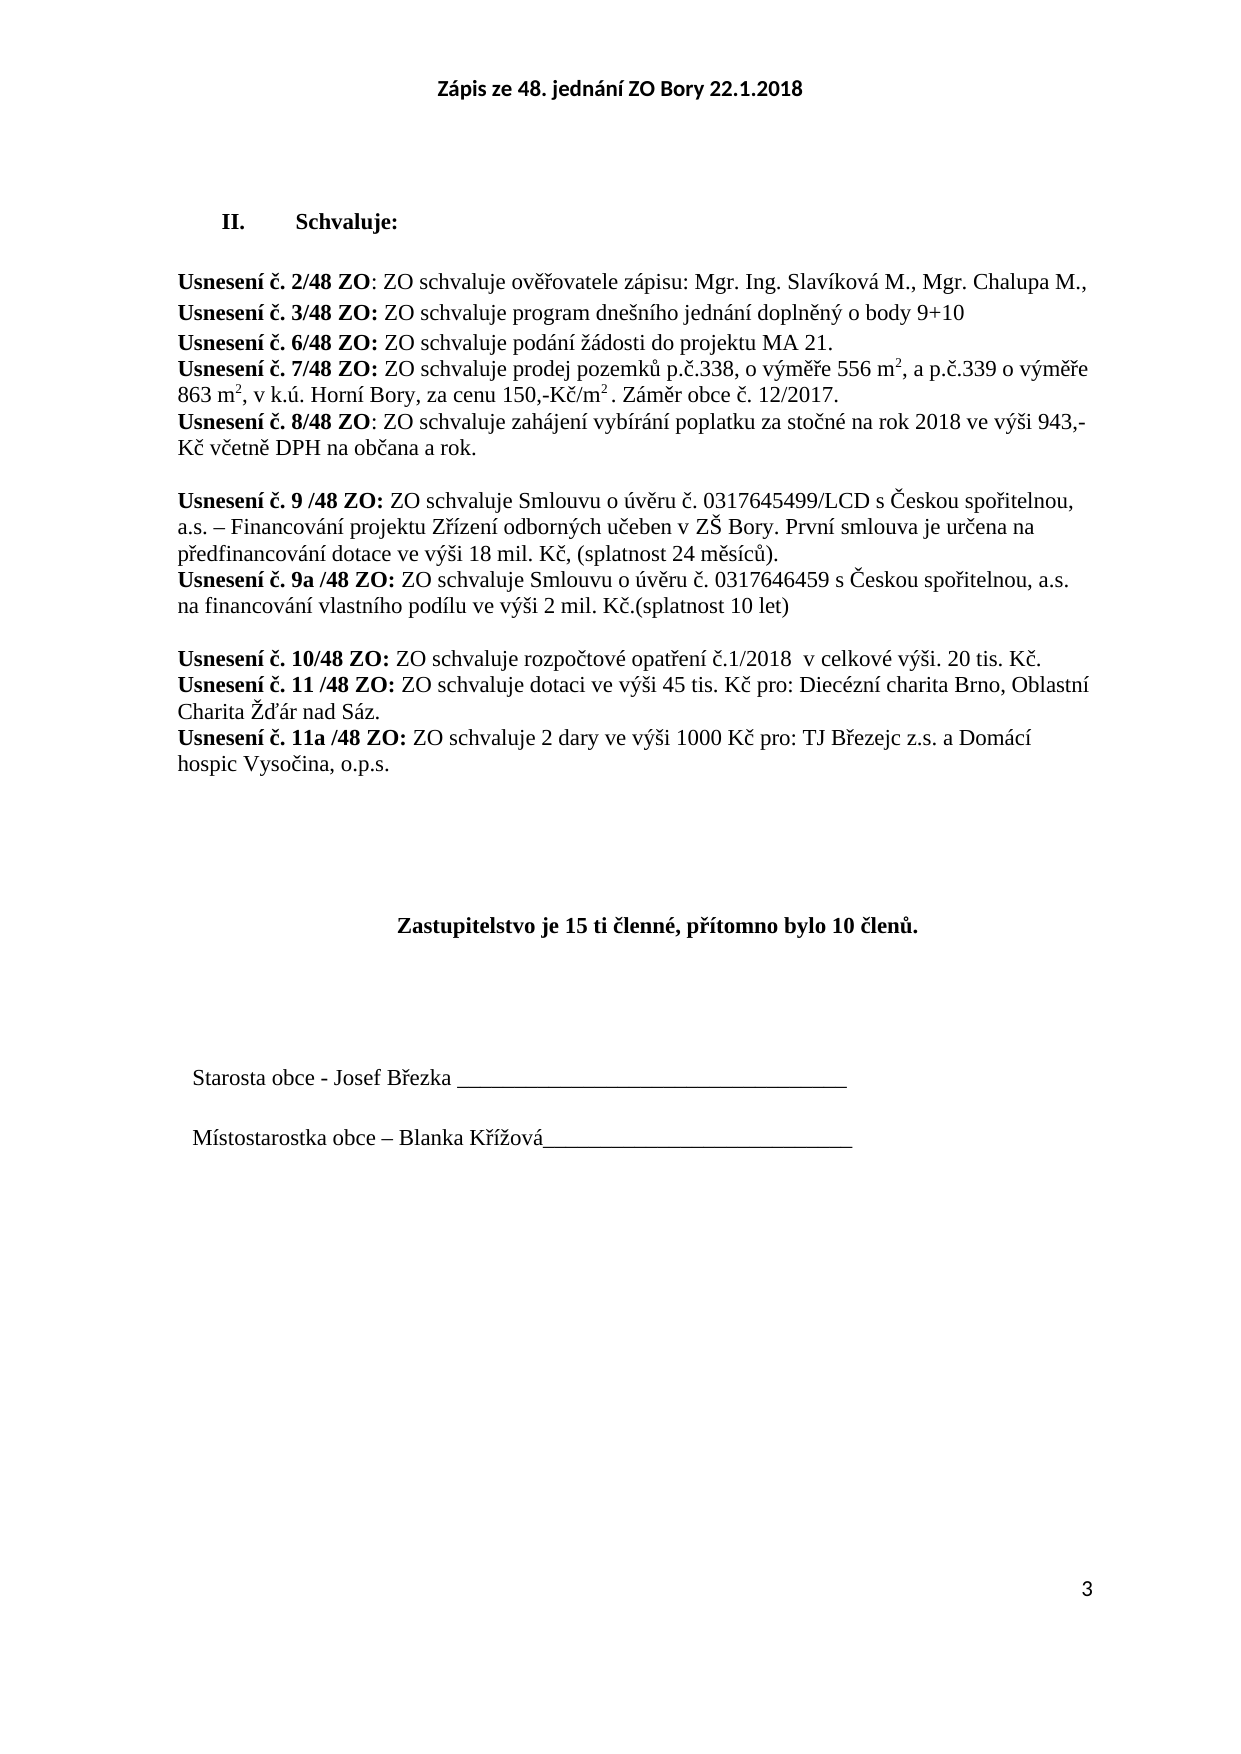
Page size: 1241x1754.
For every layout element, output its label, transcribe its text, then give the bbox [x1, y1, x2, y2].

list Usnesení č. 11 /48 ZO: ZO schvaluje dotaci ve výši 45 tis. Kč pro: Diecézní charita Brno, Oblastní Charita Žďár nad Sáz. [177, 671, 1093, 724]
list Usnesení č. 7/48 ZO: ZO schvaluje prodej pozemků p.č.338, o výměře 556 m2, a p.č.339 o výměře 863 m2, v k.ú. Horní Bory, za cenu 150,-Kč/m2 . Záměr obce č. 12/2017. [177, 355, 1093, 408]
list Usnesení č. 9a /48 ZO: ZO schvaluje Smlouvu o úvěru č. 0317646459 s Českou spořitelnou, a.s. na financování vlastního podílu ve výši 2 mil. Kč.(splatnost 10 let) [177, 566, 1093, 619]
list Usnesení č. 9 /48 ZO: ZO schvaluje Smlouvu o úvěru č. 0317645499/LCD s Českou spořitelnou, a.s. – Financování projektu Zřízení odborných učeben v ZŠ Bory. První smlouva je určena na předfinancování dotace ve výši 18 mil. Kč, (splatnost 24 měsíců). [177, 487, 1093, 566]
text II. Schvaluje: [221, 208, 1093, 234]
list Usnesení č. 11a /48 ZO: ZO schvaluje 2 dary ve výši 1000 Kč pro: TJ Březejc z.s. a Domácí hospic Vysočina, o.p.s. [177, 724, 1093, 777]
list Usnesení č. 6/48 ZO: ZO schvaluje podání žádosti do projektu MA 21. [177, 329, 1093, 355]
text Starosta obce - Josef Březka __________________________________ [192, 1063, 1093, 1090]
text Místostarostka obce – Blanka Křížová___________________________ [192, 1124, 1093, 1150]
text Zastupitelstvo je 15 ti členné, přítomno bylo 10 členů. [223, 912, 1093, 939]
list Usnesení č. 8/48 ZO: ZO schvaluje zahájení vybírání poplatku za stočné na rok 2018 ve výši 943,- Kč včetně DPH na občana a rok. [177, 408, 1093, 461]
text Usnesení č. 3/48 ZO: ZO schvaluje program dnešního jednání doplněný o body 9+10 [177, 299, 1093, 325]
text Usnesení č. 2/48 ZO: ZO schvaluje ověřovatele zápisu: Mgr. Ing. Slavíková M., Mgr. Chalupa M., [177, 268, 1093, 295]
list Usnesení č. 10/48 ZO: ZO schvaluje rozpočtové opatření č.1/2018 v celkové výši. 20 tis. Kč. [177, 645, 1093, 671]
